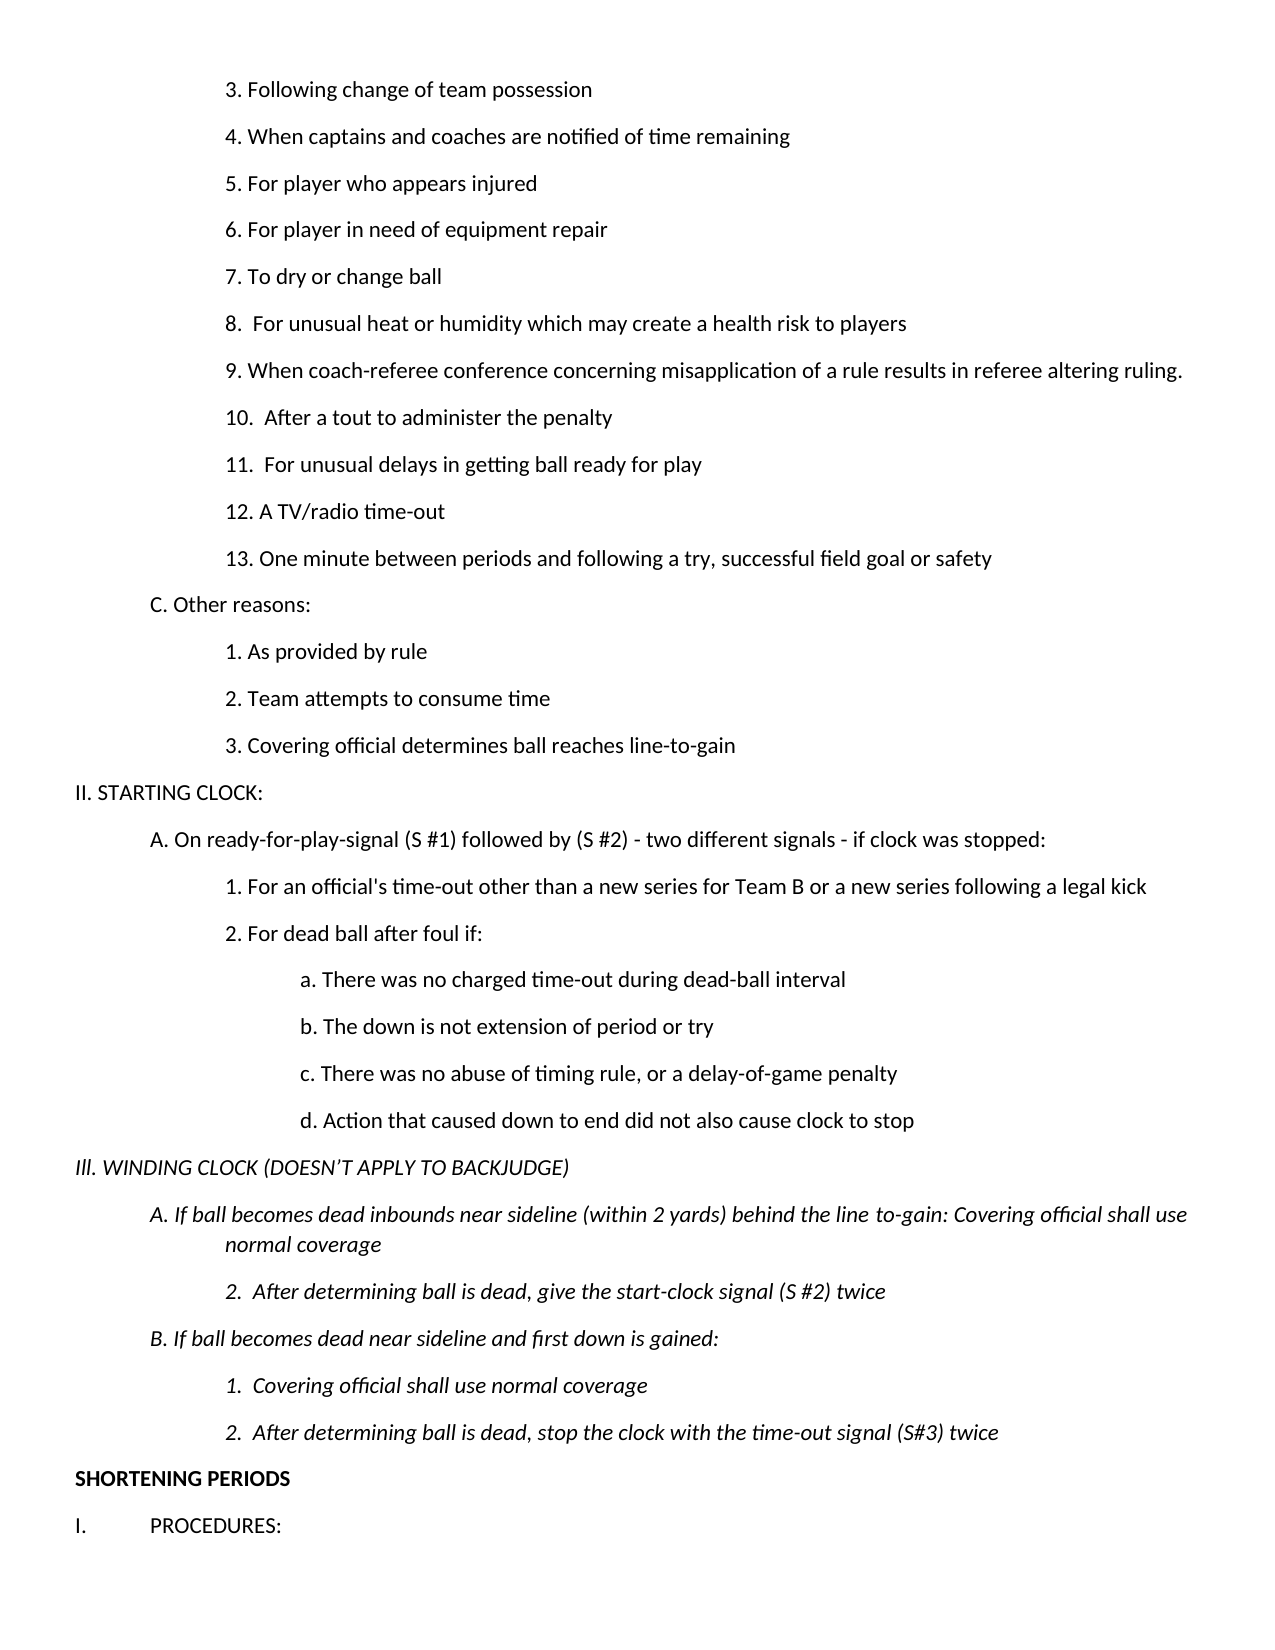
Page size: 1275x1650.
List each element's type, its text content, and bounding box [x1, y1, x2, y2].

text 3. Following change of team possession [150, 75, 1200, 103]
text 4. When captains and coaches are notified of time remaining [150, 122, 1200, 150]
text B. If ball becomes dead near sideline and first down is gained: [75, 1324, 1200, 1352]
text b. The down is not extension of period or try [225, 1012, 1200, 1041]
text 7. To dry or change ball [150, 262, 1200, 291]
text 5. For player who appears injured [150, 169, 1200, 197]
text A. On ready-for-play-signal (S #1) followed by (S #2) - two different signals - if clock was stopped: [75, 825, 1200, 853]
text C. Other reasons: [75, 591, 1200, 619]
text 8. For unusual heat or humidity which may create a health risk to players [150, 309, 1200, 337]
text 6. For player in need of equipment repair [150, 216, 1200, 244]
text 10. After a tout to administer the penalty [150, 403, 1200, 431]
text c. There was no abuse of timing rule, or a delay-of-game penalty [300, 1059, 1200, 1087]
text SHORTENING PERIODS [75, 1464, 1200, 1493]
text 1. As provided by rule [150, 637, 1200, 666]
text 1. For an official's time-out other than a new series for Team B or a new series following a legal kick [150, 872, 1200, 900]
text a. There was no charged time-out during dead-ball interval [225, 966, 1200, 994]
text 12. A TV/radio time-out [150, 497, 1200, 525]
text 2. Team attempts to consume time [150, 684, 1200, 712]
text 2. After determining ball is dead, stop the clock with the time-out signal (S#3) twice [150, 1418, 1200, 1446]
text 1. Covering official shall use normal coverage [150, 1371, 1200, 1399]
text A. If ball becomes dead inbounds near sideline (within 2 yards) behind the line­ to-gain: Covering official shall use normal coverage [150, 1200, 1200, 1258]
text I. PROCEDURES: [75, 1511, 1200, 1539]
text 11. For unusual delays in getting ball ready for play [150, 450, 1200, 478]
text II. STARTING CLOCK: [75, 778, 1200, 806]
text 13. One minute between periods and following a try, successful field goal or safety [150, 544, 1200, 572]
text 3. Covering official determines ball reaches line-to-gain [150, 731, 1200, 759]
text 2. After determining ball is dead, give the start-clock signal (S #2) twice [150, 1277, 1200, 1305]
text 2. For dead ball after foul if: [150, 919, 1200, 947]
text Ill. WINDING CLOCK (DOESN’T APPLY TO BACKJUDGE) [75, 1153, 1200, 1181]
text d. Action that caused down to end did not also cause clock to stop [225, 1106, 1200, 1134]
text 9. When coach-referee conference concerning misapplication of a rule results in referee altering ruling. [225, 356, 1200, 384]
